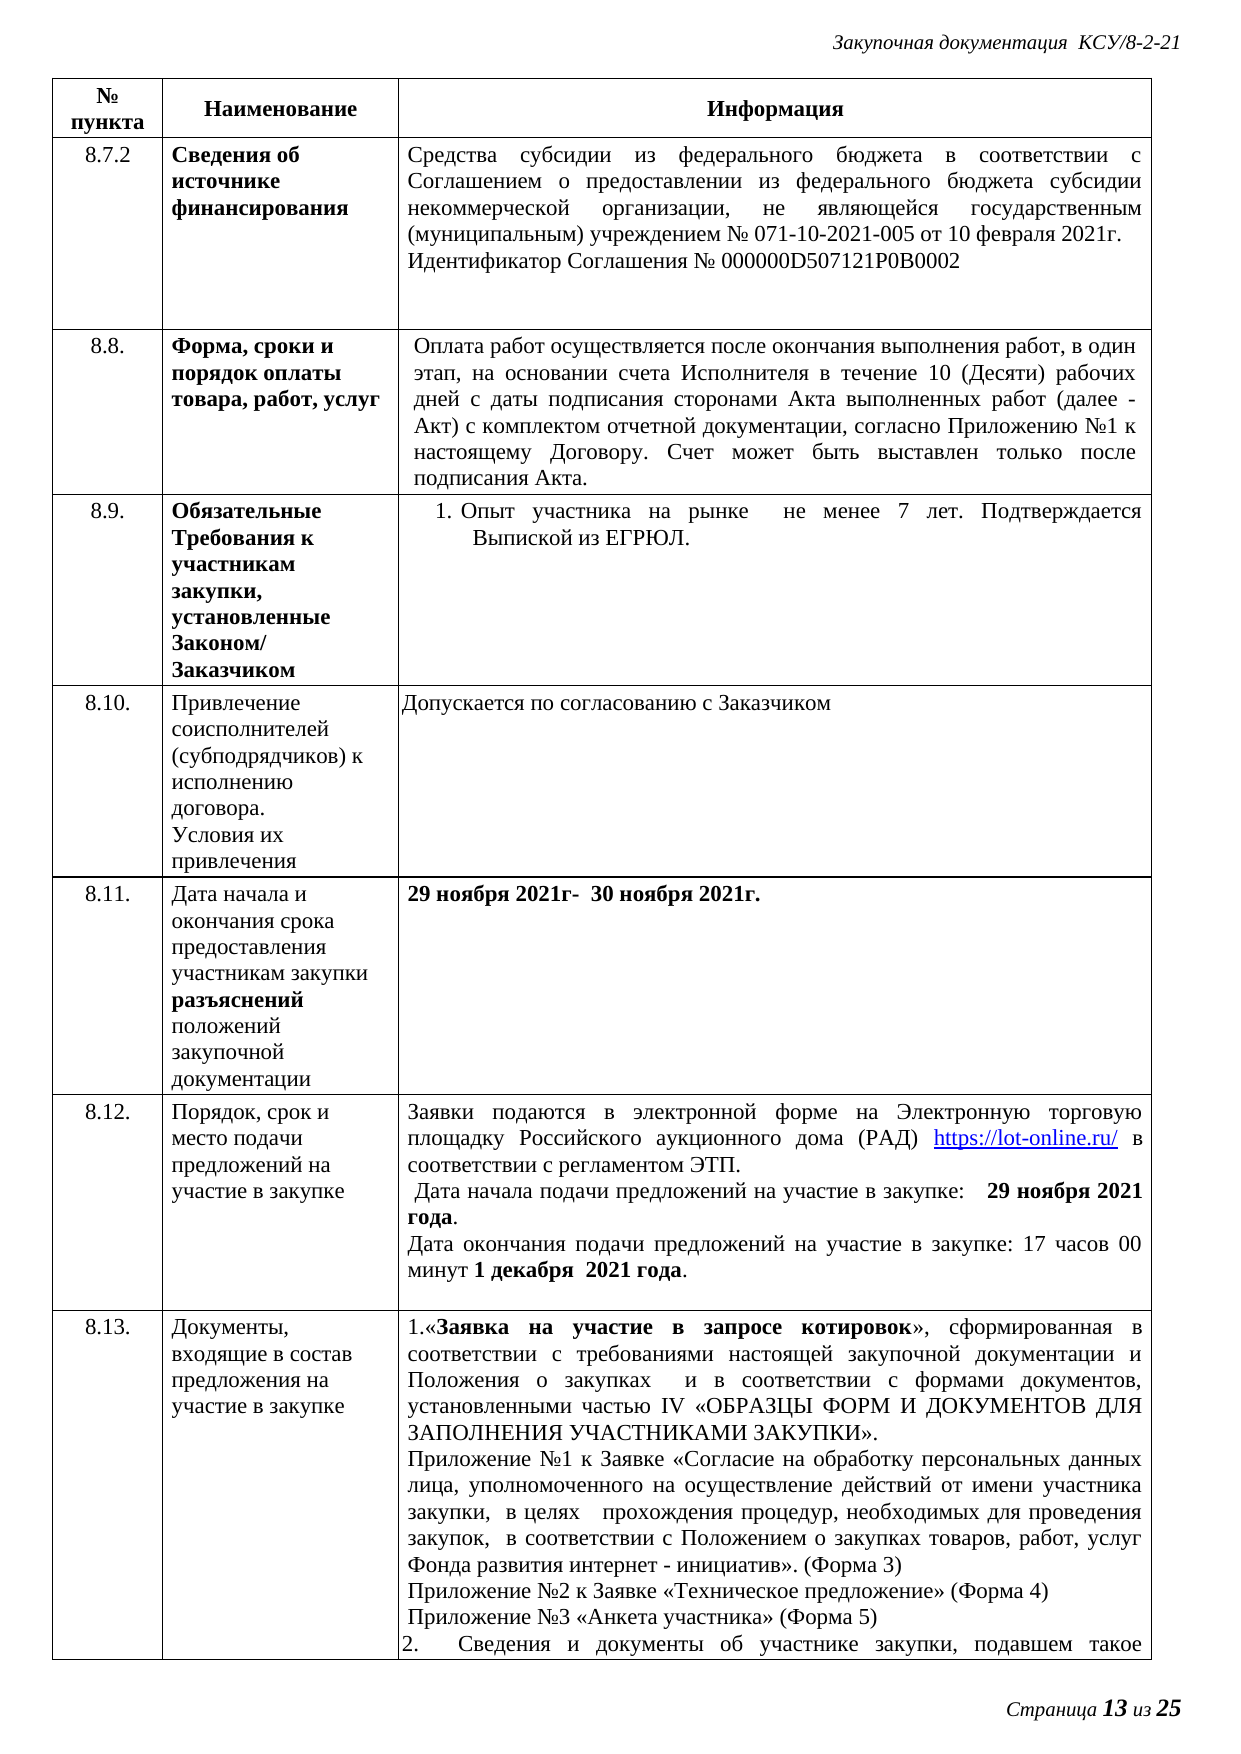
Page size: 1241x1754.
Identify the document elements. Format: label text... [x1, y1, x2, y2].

table_cell 8.9. [53, 495, 162, 685]
table_header № пункта [53, 79, 162, 137]
table_cell Сведения об источнике финансирования [163, 138, 398, 329]
table_cell Средства субсидии из федерального бюджета в соответствии с Соглашением о предоставлении из федерального бюджета субсидии некоммерческой организации, не являющейся государственным (муниципальным) учреждением № 071-10-2021-005 от 10 февраля 2021г. Идентификатор Соглашения № 000000D507121P0B0002 [399, 138, 1151, 329]
table_cell 8.13. [53, 1311, 162, 1659]
table_cell Допускается по согласованию с Заказчиком [399, 686, 1151, 876]
table_cell Заявки подаются в электронной форме на Электронную торговую площадку Российского аукционного дома (РАД) https://lot-online.ru/ в соответствии с регламентом ЭТП. Дата начала подачи предложений на участие в закупке: 29 ноября 2021 года. Дата окончания подачи предложений на участие в закупке: 17 часов 00 минут 1 декабря 2021 года. [399, 1095, 1151, 1309]
table_cell 8.12. [53, 1095, 162, 1309]
table_header Информация [399, 79, 1151, 137]
table_cell Обязательные Требования к участникам закупки, установленные Законом/ Заказчиком [163, 495, 398, 685]
table_cell Оплата работ осуществляется после окончания выполнения работ, в один этап, на основании счета Исполнителя в течение 10 (Десяти) рабочих дней с даты подписания сторонами Акта выполненных работ (далее - Акт) с комплектом отчетной документации, согласно Приложению №1 к настоящему Договору. Счет может быть выставлен только после подписания Акта. [399, 330, 1151, 494]
table_cell 8.10. [53, 686, 162, 876]
table_cell Дата начала и окончания срока предоставления участникам закупки разъяснений положений закупочной документации [163, 878, 398, 1094]
table_cell 29 ноября 2021г- 30 ноября 2021г. [399, 878, 1151, 1094]
table_header Наименование [163, 79, 398, 137]
table_cell Порядок, срок и место подачи предложений на участие в закупке [163, 1095, 398, 1309]
table_cell Привлечение соисполнителей (субподрядчиков) к исполнению договора. Условия их привлечения [163, 686, 398, 876]
table_cell 8.8. [53, 330, 162, 494]
table_cell Форма, сроки и порядок оплаты товара, работ, услуг [163, 330, 398, 494]
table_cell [163, 1311, 398, 1659]
table_cell 8.11. [53, 878, 162, 1094]
table_cell 8.7.2 [53, 138, 162, 329]
table_cell Опыт участника на рынке не менее 7 лет. Подтверждается Выпиской из ЕГРЮЛ. [399, 495, 1151, 685]
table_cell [399, 1311, 1151, 1659]
